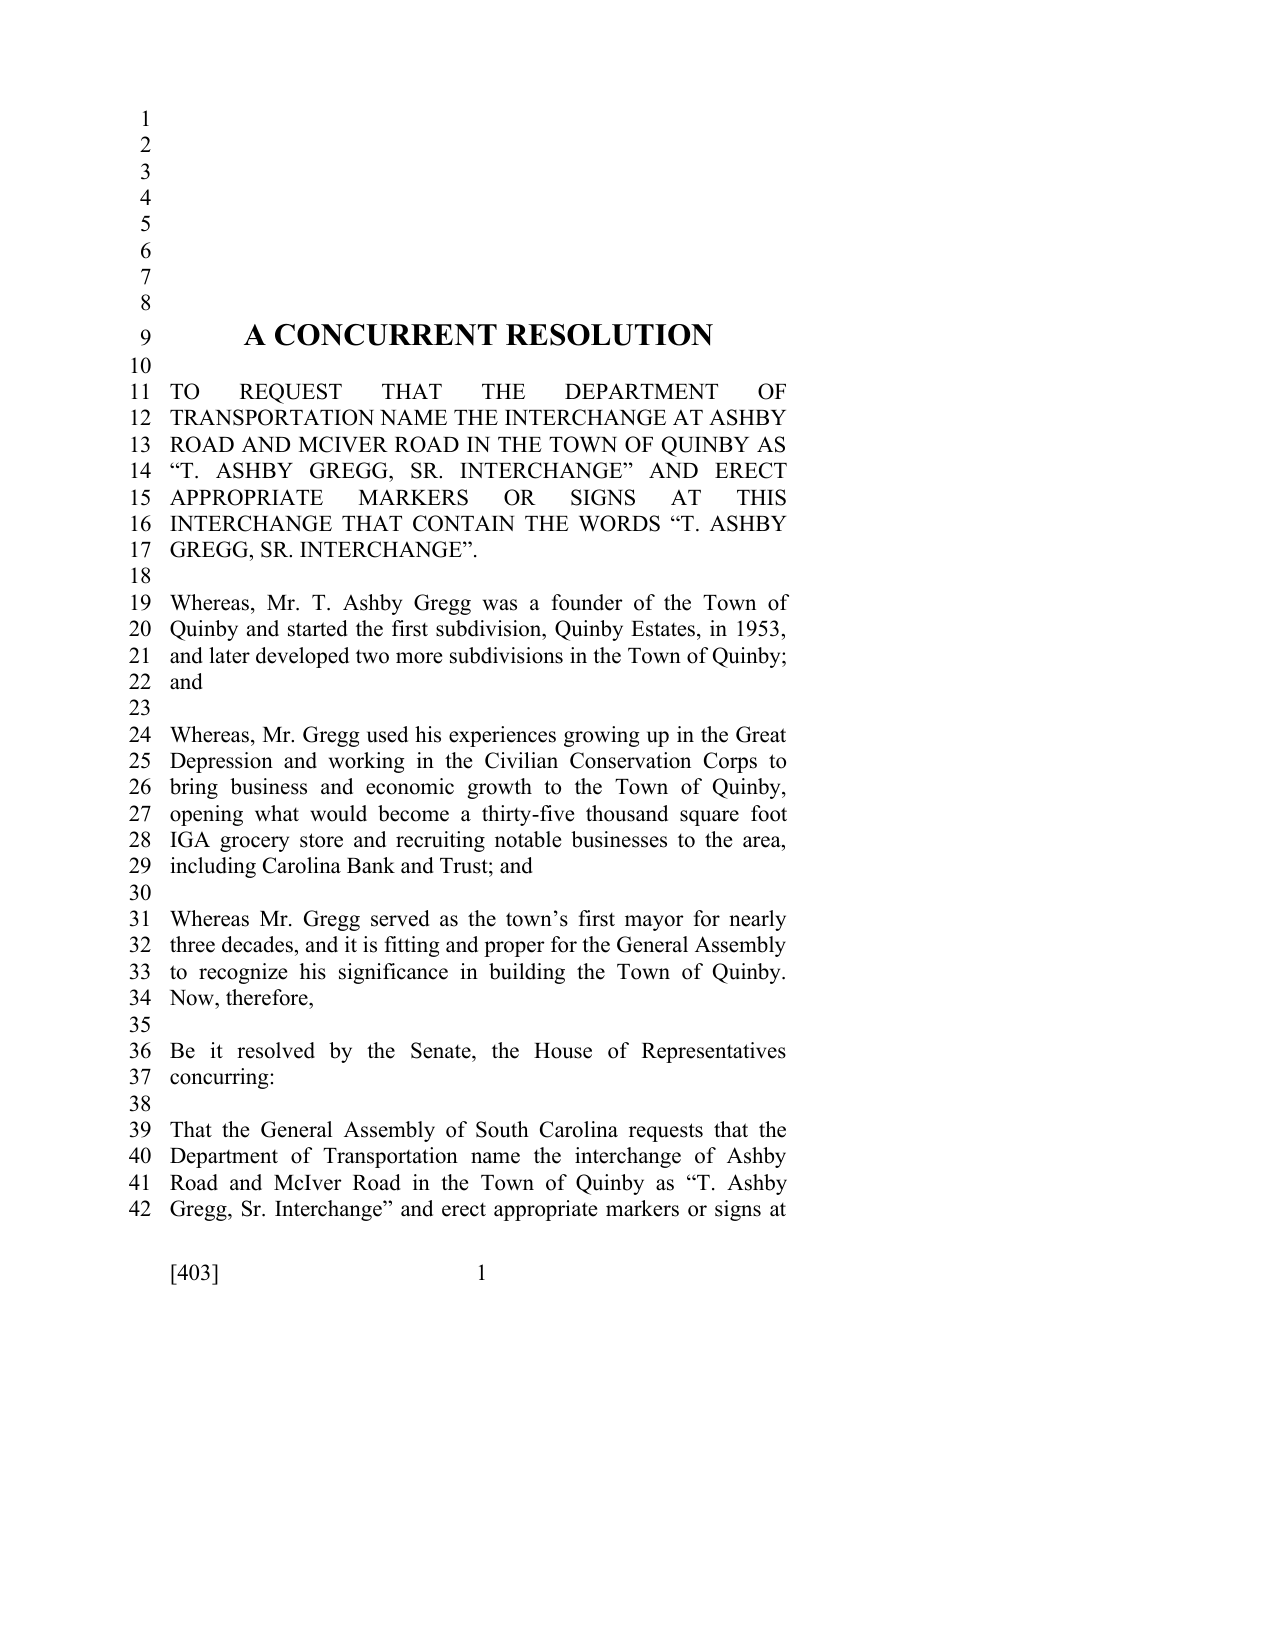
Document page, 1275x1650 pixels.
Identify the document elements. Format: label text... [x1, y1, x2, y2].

text TO REQUEST THAT THE DEPARTMENT OF TRANSPORTATION NAME THE INTERCHANGE AT ASHBY ROAD AND MCIVER ROAD IN THE TOWN OF QUINBY AS “T. ASHBY GREGG, SR. INTERCHANGE” AND ERECT APPROPRIATE MARKERS OR SIGNS AT THIS INTERCHANGE THAT CONTAIN THE WORDS “T. ASHBY GREGG, SR. INTERCHANGE”. [169, 378, 787, 563]
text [169, 1116, 787, 1221]
text Be it resolved by the Senate, the House of Representatives concurring: [169, 1037, 787, 1090]
text Whereas Mr. Gregg served as the town’s first mayor for nearly three decades, and it is fitting and proper for the General Assembly to recognize his significance in building the Town of Quinby. Now, therefore, [169, 905, 787, 1011]
text A CONCURRENT RESOLUTION [169, 316, 787, 352]
text Whereas, Mr. Gregg used his experiences growing up in the Great Depression and working in the Civilian Conservation Corps to bring business and economic growth to the Town of Quinby, opening what would become a thirty-five thousand square foot IGA grocery store and recruiting notable businesses to the area, including Carolina Bank and Trust; and [169, 721, 787, 879]
text Whereas, Mr. T. Ashby Gregg was a founder of the Town of Quinby and started the first subdivision, Quinby Estates, in 1953, and later developed two more subdivisions in the Town of Quinby; and [169, 589, 787, 694]
